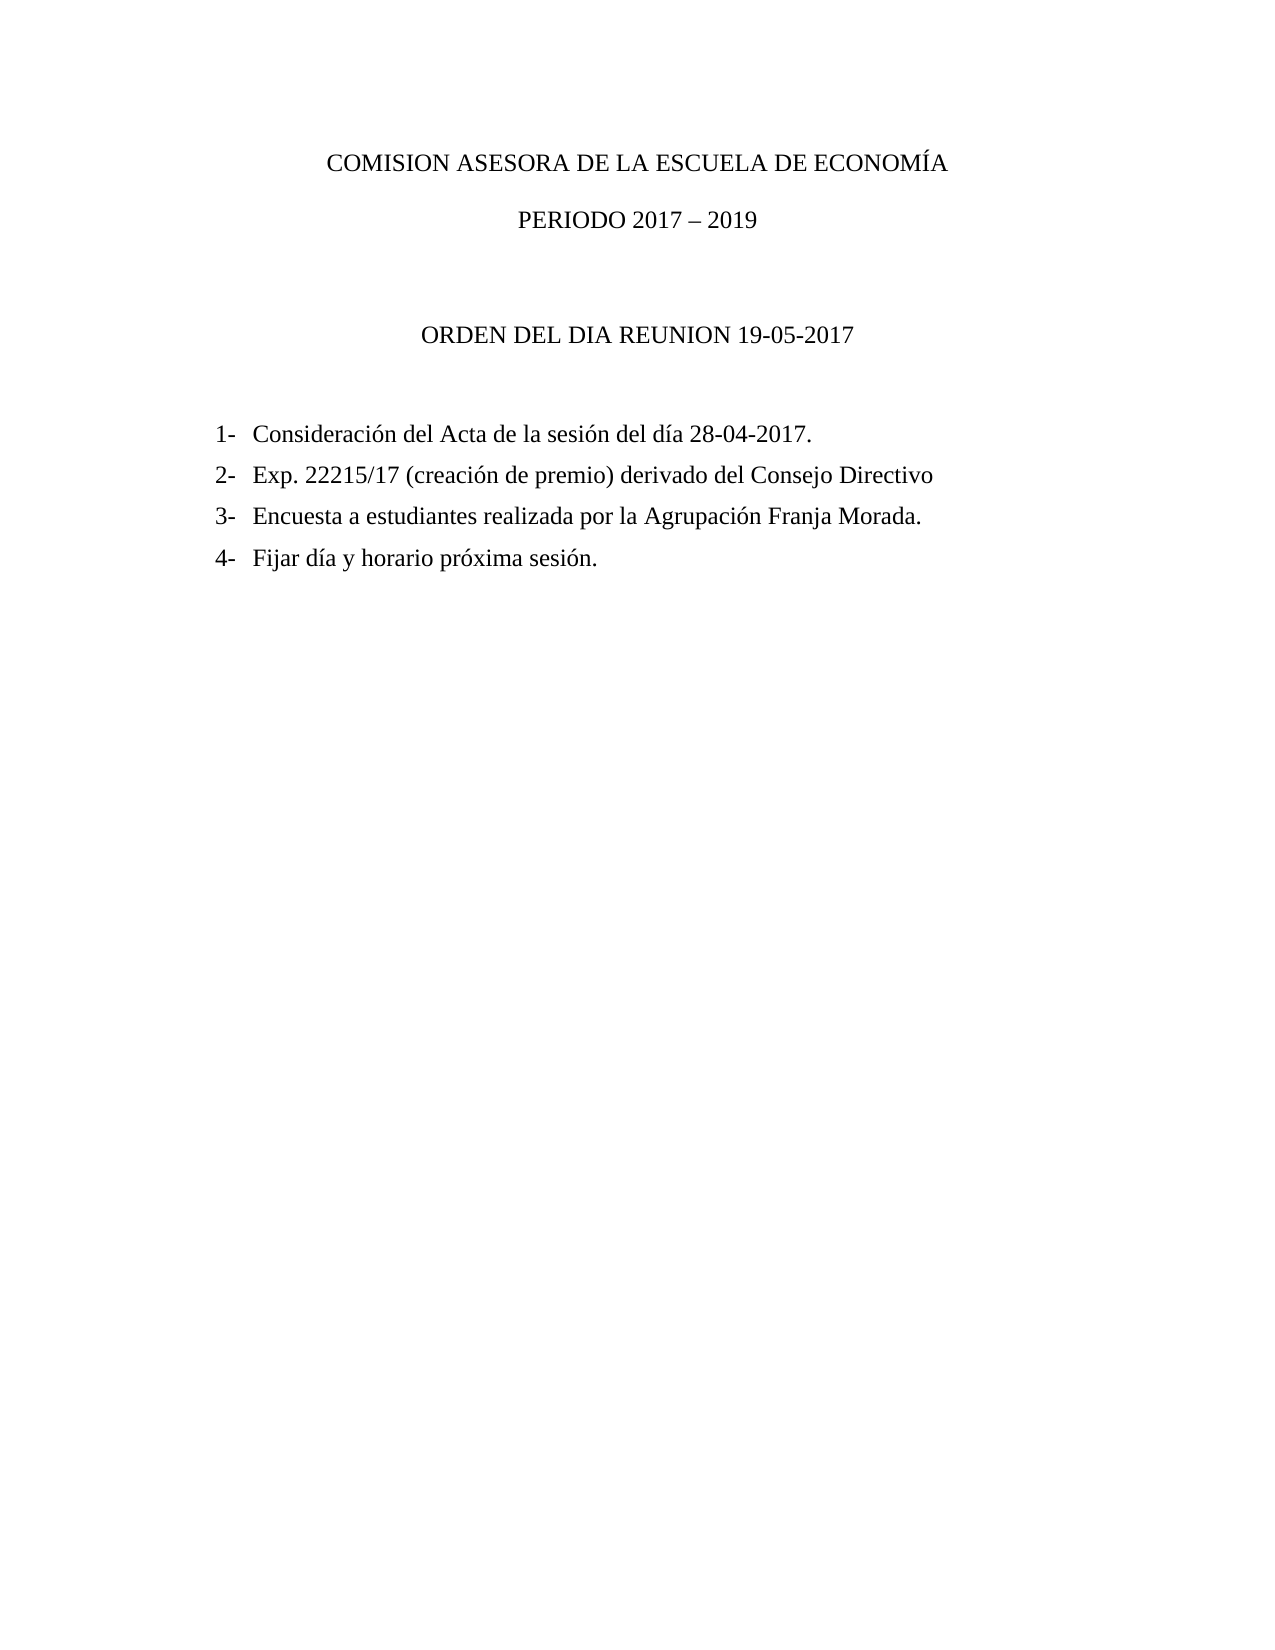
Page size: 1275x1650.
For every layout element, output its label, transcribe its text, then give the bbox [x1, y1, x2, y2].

list Consideración del Acta de la sesión del día 28-04-2017. [215, 419, 1098, 448]
text COMISION ASESORA DE LA ESCUELA DE ECONOMÍA [177, 148, 1098, 176]
list Encuesta a estudiantes realizada por la Agrupación Franja Morada. [215, 501, 1098, 530]
list Exp. 22215/17 (creación de premio) derivado del Consejo Directivo [215, 460, 1098, 489]
text ORDEN DEL DIA REUNION 19-05-2017 [177, 320, 1098, 349]
list Fijar día y horario próxima sesión. [215, 543, 1098, 571]
text PERIODO 2017 – 2019 [177, 205, 1098, 234]
